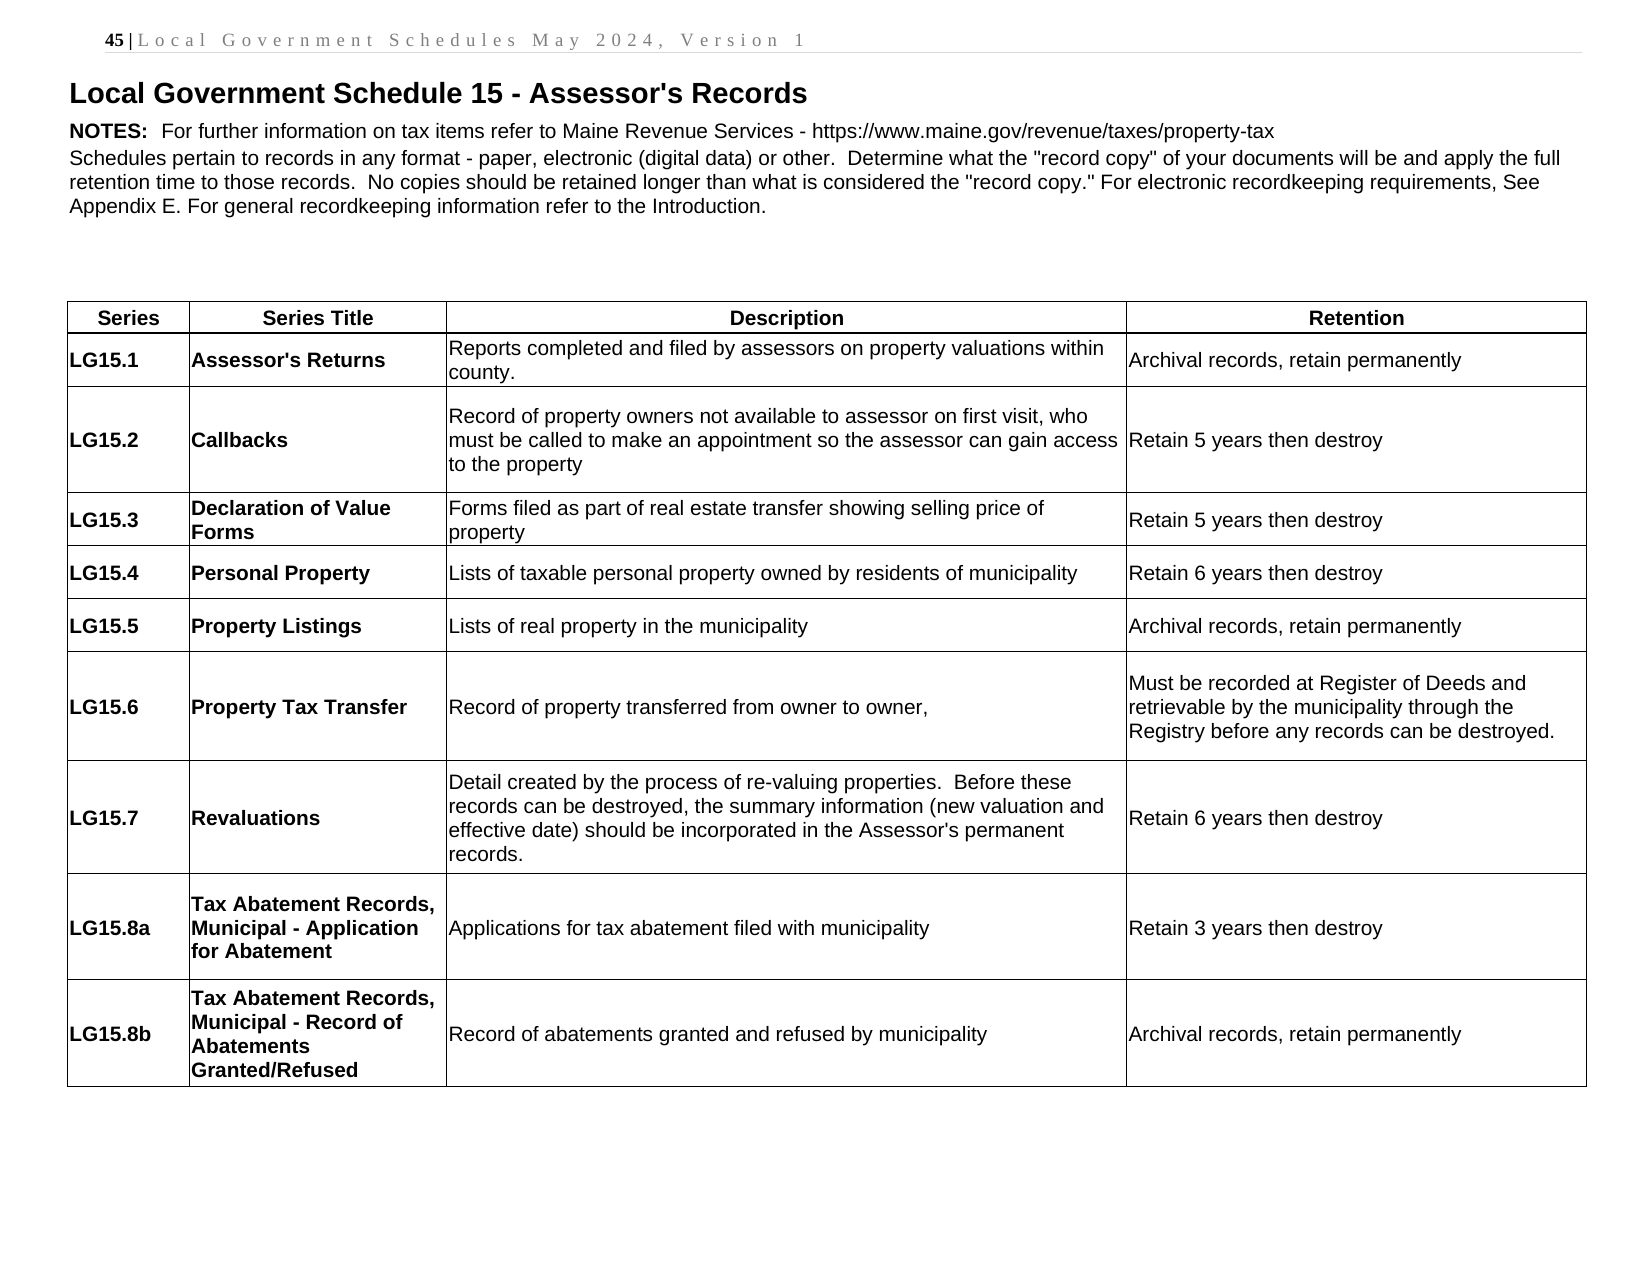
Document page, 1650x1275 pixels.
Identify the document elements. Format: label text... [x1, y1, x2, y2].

table_cell LG15.2 [68, 387, 189, 492]
table_cell Tax Abatement Records, Municipal - Application for Abatement [190, 874, 446, 979]
table_cell Retain 3 years then destroy [1127, 874, 1586, 979]
table_cell LG15.1 [68, 334, 189, 386]
table_cell Assessor's Returns [190, 334, 446, 386]
table_cell Detail created by the process of re-valuing properties. Before these records can be destroyed, the summary information (new valuation and effective date) should be incorporated in the Assessor's permanent records. [447, 761, 1126, 873]
table_cell Archival records, retain permanently [1127, 334, 1586, 386]
table_cell LG15.8a [68, 874, 189, 979]
table_cell Must be recorded at Register of Deeds and retrievable by the municipality through the Registry before any records can be destroyed. [1127, 652, 1586, 760]
table_cell LG15.4 [68, 546, 189, 598]
table_cell Property Listings [190, 599, 446, 651]
table_cell Archival records, retain permanently [1127, 980, 1586, 1086]
table_cell Retention [1127, 302, 1586, 332]
table_cell Record of property owners not available to assessor on first visit, who must be called to make an appointment so the assessor can gain access to the property [447, 387, 1126, 492]
table_cell Record of abatements granted and refused by municipality [447, 980, 1126, 1086]
table_cell Retain 6 years then destroy [1127, 546, 1586, 598]
table_cell Callbacks [190, 387, 446, 492]
table_cell Personal Property [190, 546, 446, 598]
table_cell Forms filed as part of real estate transfer showing selling price of property [447, 493, 1126, 545]
table_cell Retain 6 years then destroy [1127, 761, 1586, 873]
table_cell Lists of taxable personal property owned by residents of municipality [447, 546, 1126, 598]
table_cell Archival records, retain permanently [1127, 599, 1586, 651]
table_cell Declaration of Value Forms [190, 493, 446, 545]
table_cell LG15.8b [68, 980, 189, 1086]
table_cell Lists of real property in the municipality [447, 599, 1126, 651]
table_cell Series [68, 302, 189, 332]
table_header Local Government Schedule 15 - Assessor's Records NOTES: For further information on tax items refer to Maine Revenue Services - https://www.maine.gov/revenue/taxes/property-tax Schedules pertain to records in any format - paper, electronic (digital data) or other. Determine what the "record copy" of your documents will be and apply the full retention time to those records. No copies should be retained longer than what is considered the "record copy." For electronic recordkeeping requirements, See Appendix E. For general recordkeeping information refer to the Introduction. [68, 75, 1586, 301]
table_cell LG15.5 [68, 599, 189, 651]
table_cell Property Tax Transfer [190, 652, 446, 760]
table_cell Reports completed and filed by assessors on property valuations within county. [447, 334, 1126, 386]
table_cell Series Title [190, 302, 446, 332]
table_cell Retain 5 years then destroy [1127, 493, 1586, 545]
table_cell Applications for tax abatement filed with municipality [447, 874, 1126, 979]
table_cell Description [447, 302, 1126, 332]
table_cell Retain 5 years then destroy [1127, 387, 1586, 492]
table_cell Revaluations [190, 761, 446, 873]
table_cell LG15.6 [68, 652, 189, 760]
table_cell LG15.7 [68, 761, 189, 873]
table_cell Record of property transferred from owner to owner, [447, 652, 1126, 760]
table_cell LG15.3 [68, 493, 189, 545]
table_cell Tax Abatement Records, Municipal - Record of Abatements Granted/Refused [190, 980, 446, 1086]
